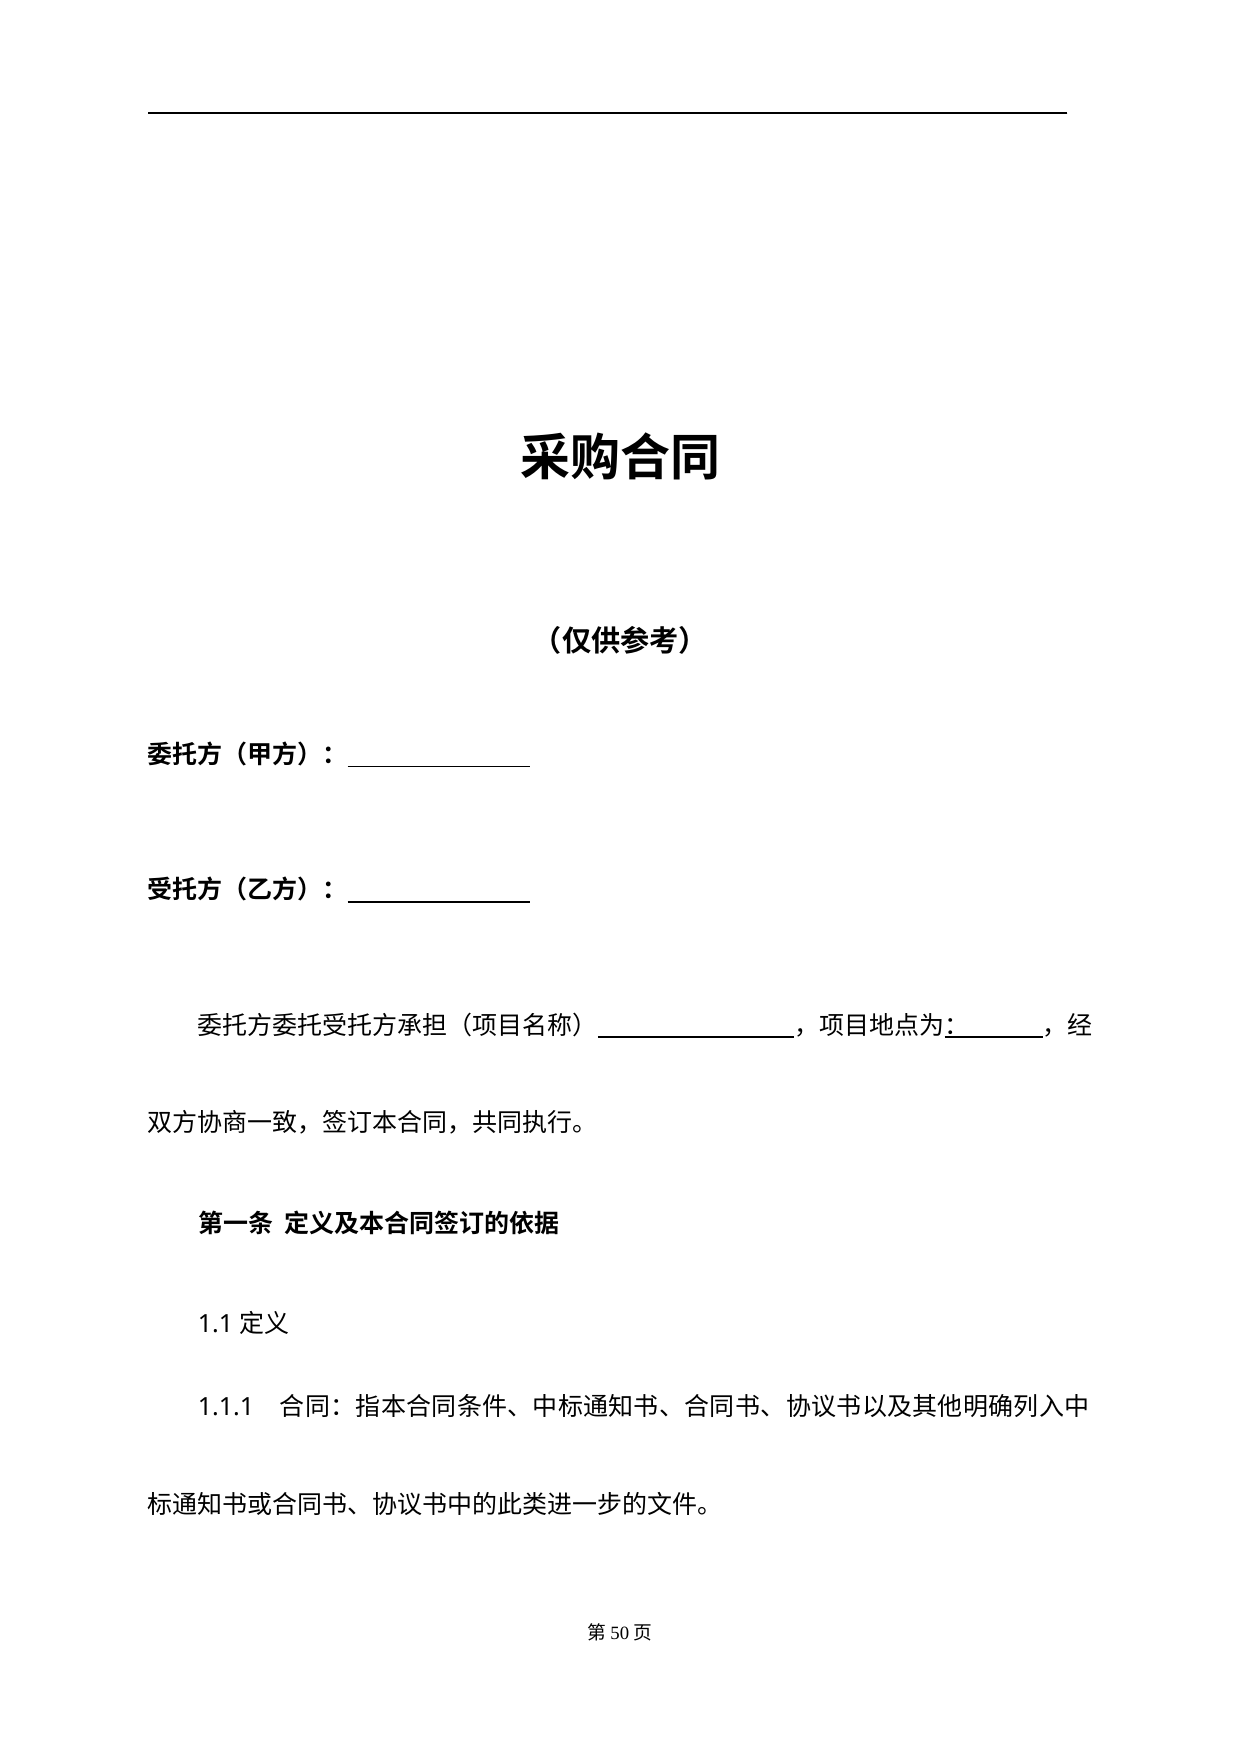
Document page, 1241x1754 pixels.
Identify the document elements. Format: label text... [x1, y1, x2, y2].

text 1.1.1 合同：指本合同条件、中标通知书、合同书、协议书以及其他明确列入中标通知书或合同书、协议书中的此类进一步的文件。 [148, 1372, 1092, 1535]
text 受托方（乙方）： [148, 856, 1092, 921]
text 第一条 定义及本合同签订的依据 [148, 1189, 1092, 1254]
text （仅供参考） [148, 606, 1092, 671]
text 委托方委托受托方承担（项目名称） ，项目地点为： ，经双方协商一致，签订本合同，共同执行。 [148, 991, 1092, 1153]
text 1.1 定义 [148, 1289, 1092, 1354]
text 采购合同 [148, 404, 1092, 502]
text 委托方（甲方）： [148, 720, 1092, 785]
